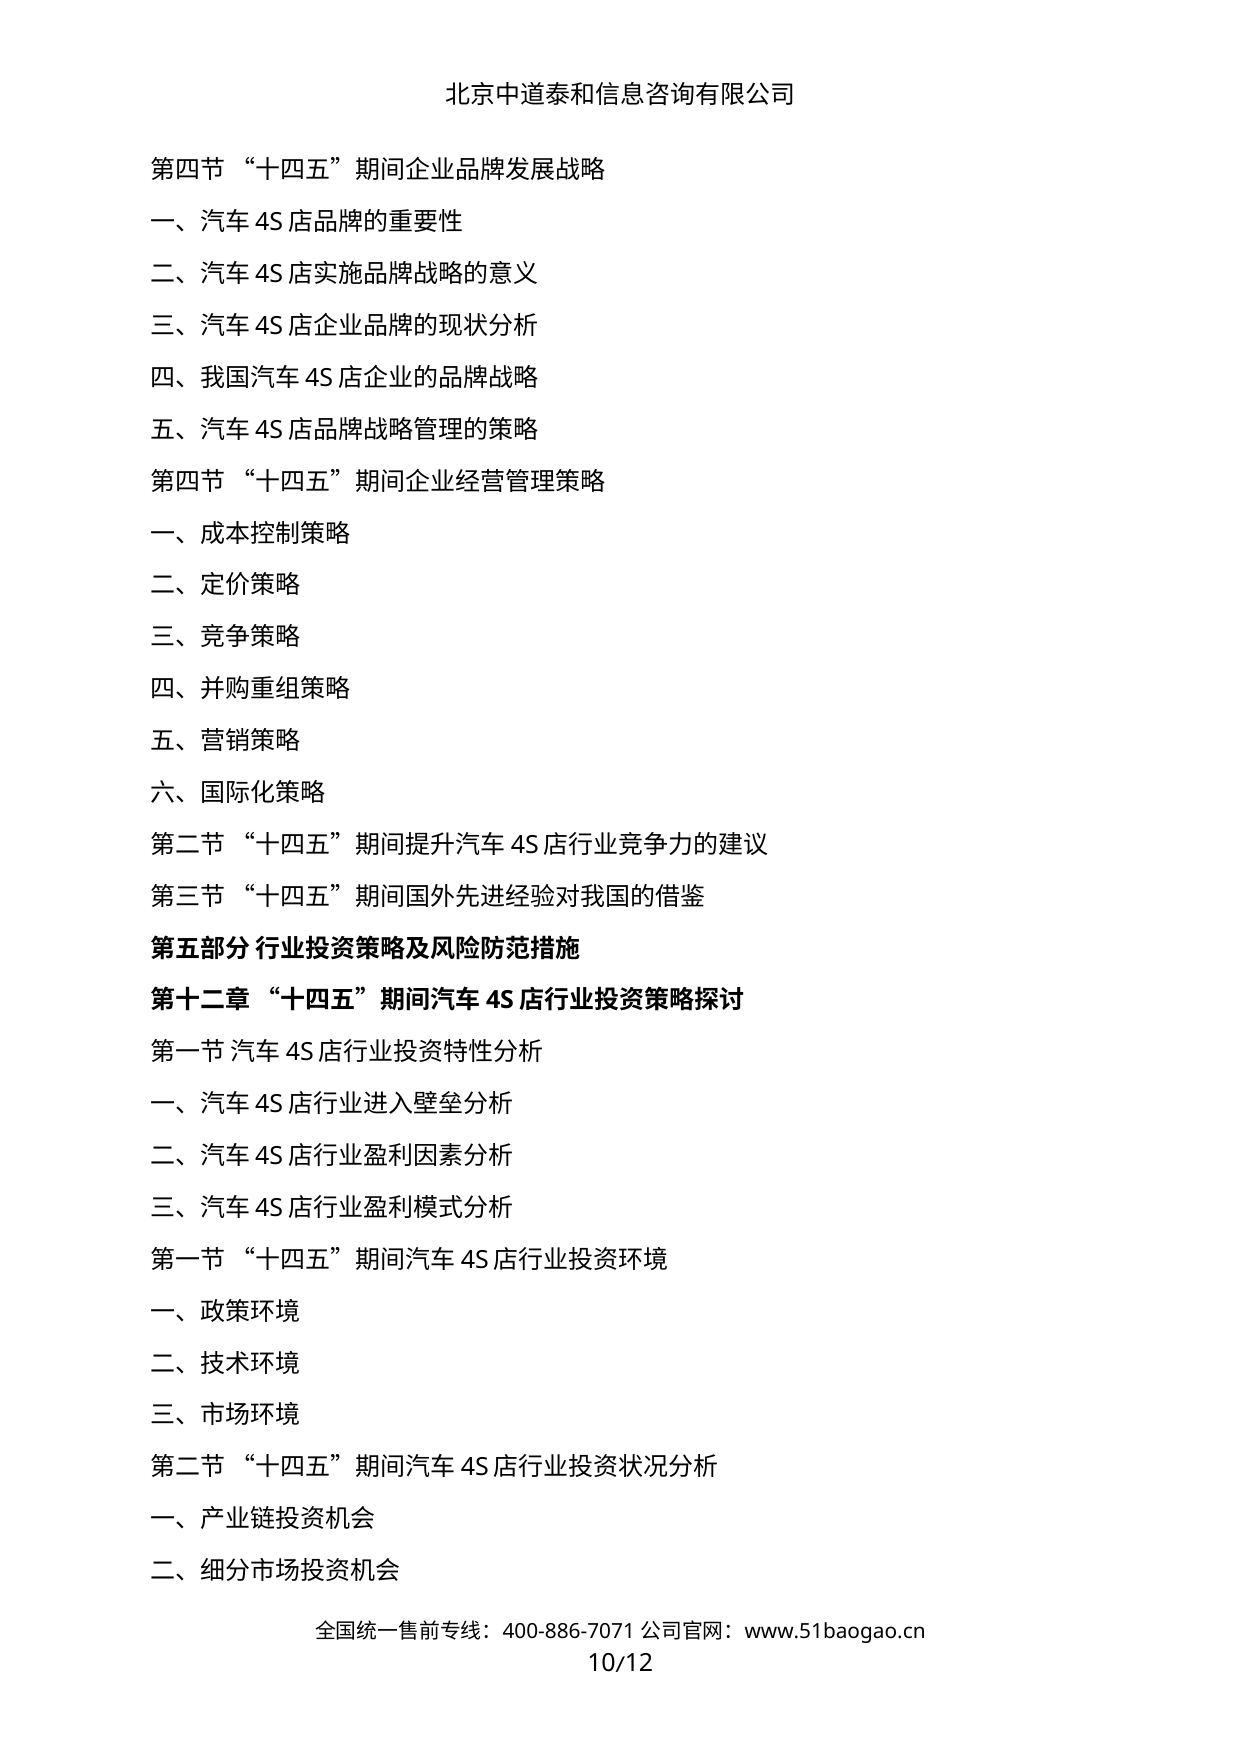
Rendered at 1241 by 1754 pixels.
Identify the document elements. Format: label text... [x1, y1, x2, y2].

text 一、汽车4S店品牌的重要性 [150, 202, 1090, 238]
text 六、国际化策略 [150, 772, 1090, 809]
text 第五部分 行业投资策略及风险防范措施 [150, 928, 1090, 964]
text 二、定价策略 [150, 565, 1090, 601]
text 三、竞争策略 [150, 617, 1090, 653]
text 一、政策环境 [150, 1291, 1090, 1327]
text 第一节 汽车4S店行业投资特性分析 [150, 1032, 1090, 1068]
text 第十二章 “十四五”期间汽车4S店行业投资策略探讨 [150, 980, 1090, 1016]
text 一、汽车4S店行业进入壁垒分析 [150, 1084, 1090, 1120]
text 第三节 “十四五”期间国外先进经验对我国的借鉴 [150, 876, 1090, 912]
text 二、技术环境 [150, 1343, 1090, 1379]
text 第二节 “十四五”期间汽车4S店行业投资状况分析 [150, 1447, 1090, 1483]
text 五、汽车4S店品牌战略管理的策略 [150, 409, 1090, 446]
text 五、营销策略 [150, 721, 1090, 757]
text 二、细分市场投资机会 [150, 1551, 1090, 1587]
text 三、汽车4S店企业品牌的现状分析 [150, 306, 1090, 342]
text 二、汽车4S店行业盈利因素分析 [150, 1136, 1090, 1172]
text 二、汽车4S店实施品牌战略的意义 [150, 254, 1090, 290]
text 第二节 “十四五”期间提升汽车4S店行业竞争力的建议 [150, 824, 1090, 861]
text 四、并购重组策略 [150, 669, 1090, 705]
text 第一节 “十四五”期间汽车4S店行业投资环境 [150, 1239, 1090, 1276]
text 第四节 “十四五”期间企业经营管理策略 [150, 461, 1090, 497]
text 三、汽车4S店行业盈利模式分析 [150, 1187, 1090, 1224]
text 四、我国汽车4S店企业的品牌战略 [150, 357, 1090, 394]
text 三、市场环境 [150, 1395, 1090, 1431]
text 一、产业链投资机会 [150, 1499, 1090, 1535]
text 一、成本控制策略 [150, 513, 1090, 549]
text 第四节 “十四五”期间企业品牌发展战略 [150, 150, 1090, 186]
